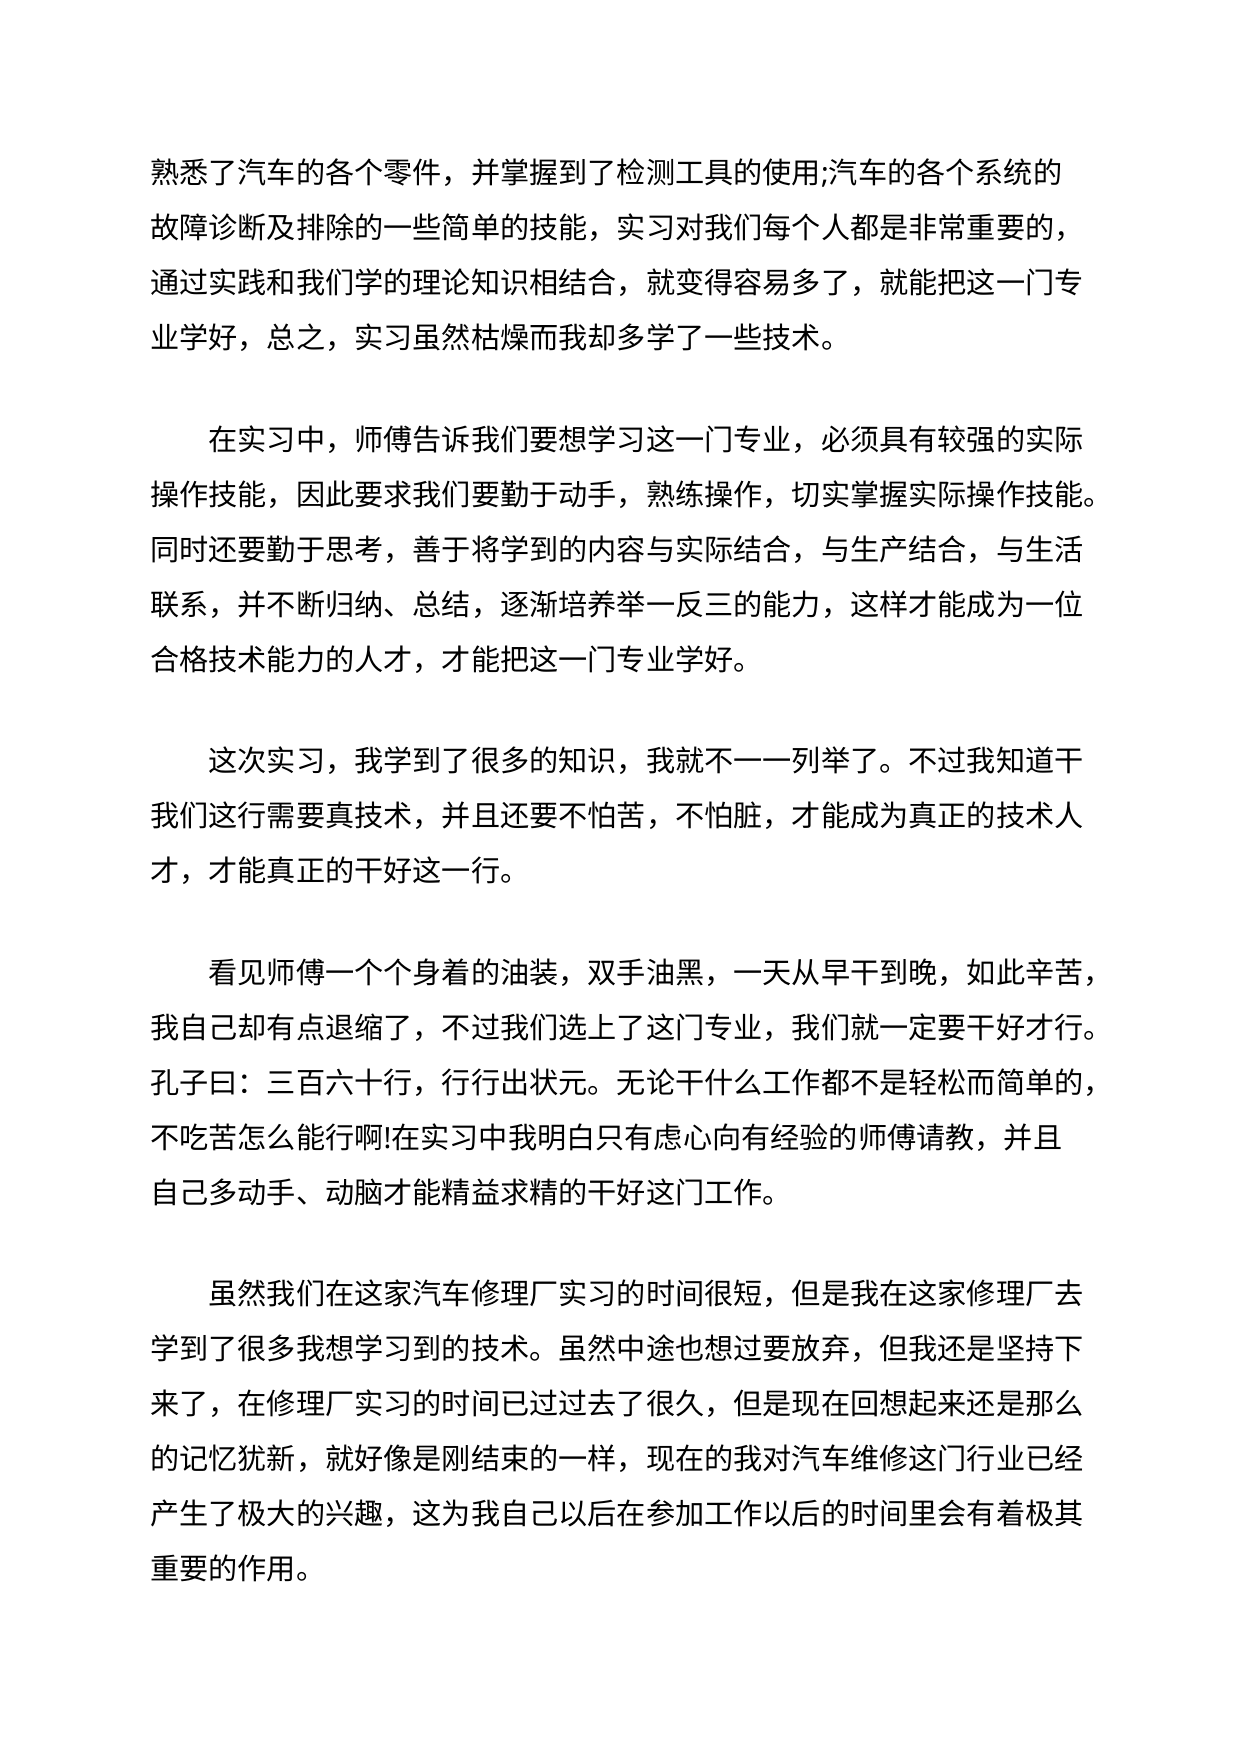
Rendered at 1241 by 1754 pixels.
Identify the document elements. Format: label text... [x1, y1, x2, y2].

text 这次实习，我学到了很多的知识，我就不一一列举了。不过我知道干我们这行需要真技术，并且还要不怕苦，不怕脏，才能成为真正的技术人才，才能真正的干好这一行。 [150, 738, 1090, 890]
text 在实习中，师傅告诉我们要想学习这一门专业，必须具有较强的实际操作技能，因此要求我们要勤于动手，熟练操作，切实掌握实际操作技能。同时还要勤于思考，善于将学到的内容与实际结合，与生产结合，与生活联系，并不断归纳、总结，逐渐培养举一反三的能力，这样才能成为一位合格技术能力的人才，才能把这一门专业学好。 [150, 417, 1090, 678]
text 看见师傅一个个身着的油装，双手油黑，一天从早干到晚，如此辛苦，我自己却有点退缩了，不过我们选上了这门专业，我们就一定要干好才行。孔子曰：三百六十行，行行出状元。无论干什么工作都不是轻松而简单的，不吃苦怎么能行啊!在实习中我明白只有虑心向有经验的师傅请教，并且自己多动手、动脑才能精益求精的干好这门工作。 [150, 949, 1090, 1211]
text 虽然我们在这家汽车修理厂实习的时间很短，但是我在这家修理厂去学到了很多我想学习到的技术。虽然中途也想过要放弃，但我还是坚持下来了，在修理厂实习的时间已过过去了很久，但是现在回想起来还是那么的记忆犹新，就好像是刚结束的一样，现在的我对汽车维修这门行业已经产生了极大的兴趣，这为我自己以后在参加工作以后的时间里会有着极其重要的作用。 [150, 1271, 1090, 1588]
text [150, 150, 1090, 357]
